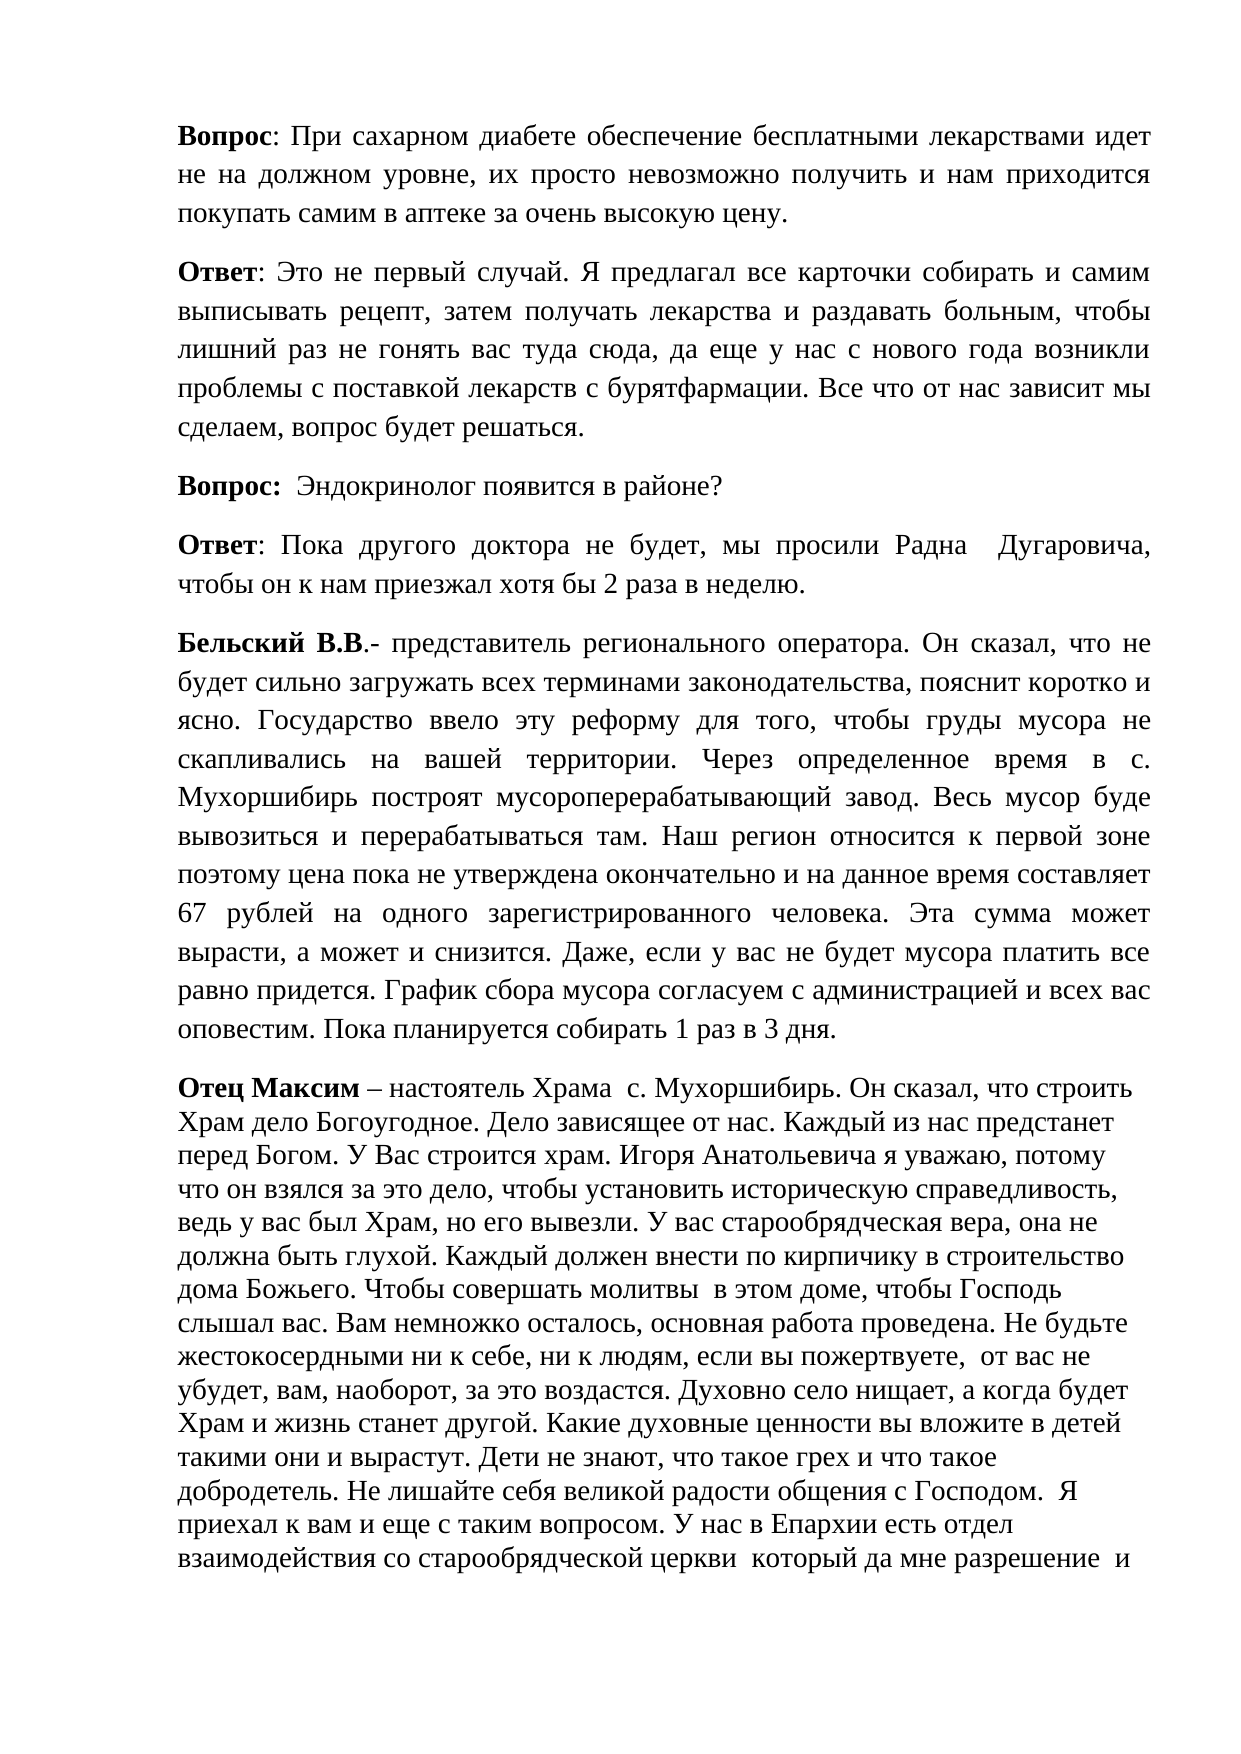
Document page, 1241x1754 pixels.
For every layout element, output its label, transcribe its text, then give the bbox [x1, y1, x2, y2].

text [177, 1070, 1152, 1573]
text Вопрос: Эндокринолог появится в районе? [177, 468, 1152, 502]
text Ответ: Это не первый случай. Я предлагал все карточки собирать и самим выписывать рецепт, затем получать лекарства и раздавать больным, чтобы лишний раз не гонять вас туда сюда, да еще у нас с нового года возникли проблемы с поставкой лекарств с бурятфармации. Все что от нас зависит мы сделаем, вопрос будет решаться. [177, 254, 1152, 442]
text Бельский В.В.- представитель регионального оператора. Он сказал, что не будет сильно загружать всех терминами законодательства, пояснит коротко и ясно. Государство ввело эту реформу для того, чтобы груды мусора не скапливались на вашей территории. Через определенное время в с. Мухоршибирь построят мусороперерабатывающий завод. Весь мусор буде вывозиться и перерабатываться там. Наш регион относится к первой зоне поэтому цена пока не утверждена окончательно и на данное время составляет 67 рублей на одного зарегистрированного человека. Эта сумма может вырасти, а может и снизится. Даже, если у вас не будет мусора платить все равно придется. График сбора мусора согласуем с администрацией и всех вас оповестим. Пока планируется собирать 1 раз в 3 дня. [177, 625, 1152, 1044]
text Вопрос: При сахарном диабете обеспечение бесплатными лекарствами идет не на должном уровне, их просто невозможно получить и нам приходится покупать самим в аптеке за очень высокую цену. [177, 118, 1152, 229]
text Ответ: Пока другого доктора не будет, мы просили Радна Дугаровича, чтобы он к нам приезжал хотя бы 2 раза в неделю. [177, 527, 1152, 599]
